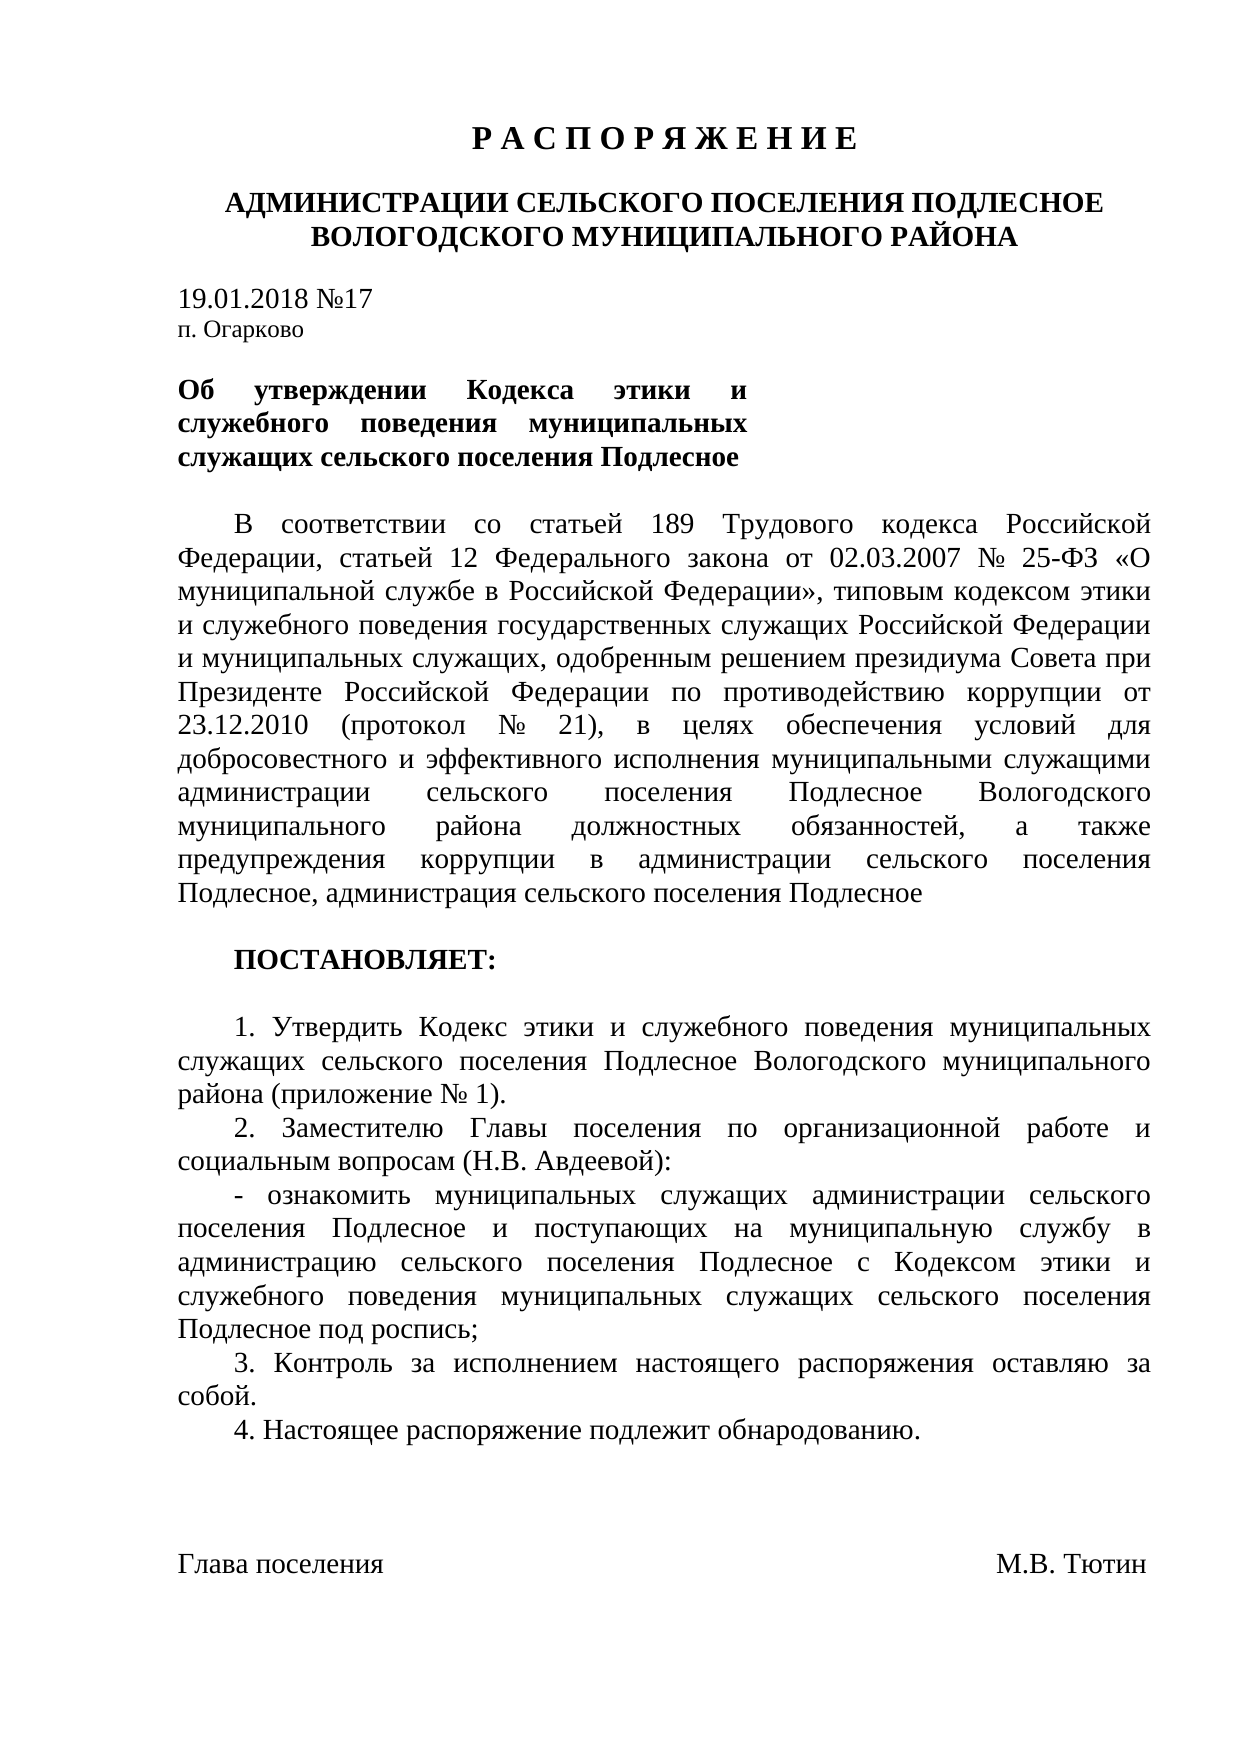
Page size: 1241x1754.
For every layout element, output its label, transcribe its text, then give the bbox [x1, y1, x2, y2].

text - ознакомить муниципальных служащих администрации сельского поселения Подлесное и поступающих на муниципальную службу в администрацию сельского поселения Подлесное с Кодексом этики и служебного поведения муниципальных служащих сельского поселения Подлесное под роспись; [177, 1177, 1152, 1345]
text ВОЛОГОДСКОГО МУНИЦИПАЛЬНОГО РАЙОНА [177, 219, 1152, 252]
text 2. Заместителю Главы поселения по организационной работе и социальным вопросам (Н.В. Авдеевой): [177, 1110, 1152, 1177]
text Глава поселения М.В. Тютин [177, 1546, 1152, 1579]
text АДМИНИСТРАЦИИ СЕЛЬСКОГО ПОСЕЛЕНИЯ ПОДЛЕСНОЕ [177, 185, 1152, 219]
text Р А С П О Р Я Ж Е Н И Е [177, 118, 1152, 156]
text 3. Контроль за исполнением настоящего распоряжения оставляю за собой. [177, 1345, 1152, 1412]
text В соответствии со статьей 189 Трудового кодекса Российской Федерации, статьей 12 Федерального закона от 02.03.2007 № 25-ФЗ «О муниципальной службе в Российской Федерации», типовым кодексом этики и служебного поведения государственных служащих Российской Федерации и муниципальных служащих, одобренным решением президиума Совета при Президенте Российской Федерации по противодействию коррупции от 23.12.2010 (протокол № 21), в целях обеспечения условий для добросовестного и эффективного исполнения муниципальными служащими администрации сельского поселения Подлесное Вологодского муниципального района должностных обязанностей, а также предупреждения коррупции в администрации сельского поселения Подлесное, администрация сельского поселения Подлесное [177, 506, 1152, 909]
text ПОСТАНОВЛЯЕТ: [177, 942, 1152, 976]
text 19.01.2018 №17 [177, 281, 1152, 314]
text 1. Утвердить Кодекс этики и служебного поведения муниципальных служащих сельского поселения Подлесное Вологодского муниципального района (приложение № 1). [177, 1009, 1152, 1110]
text Об утверждении Кодекса этики и служебного поведения муниципальных служащих сельского поселения Подлесное [177, 372, 748, 473]
text п. Огарково [177, 314, 1152, 343]
text 4. Настоящее распоряжение подлежит обнародованию. [177, 1412, 1152, 1445]
